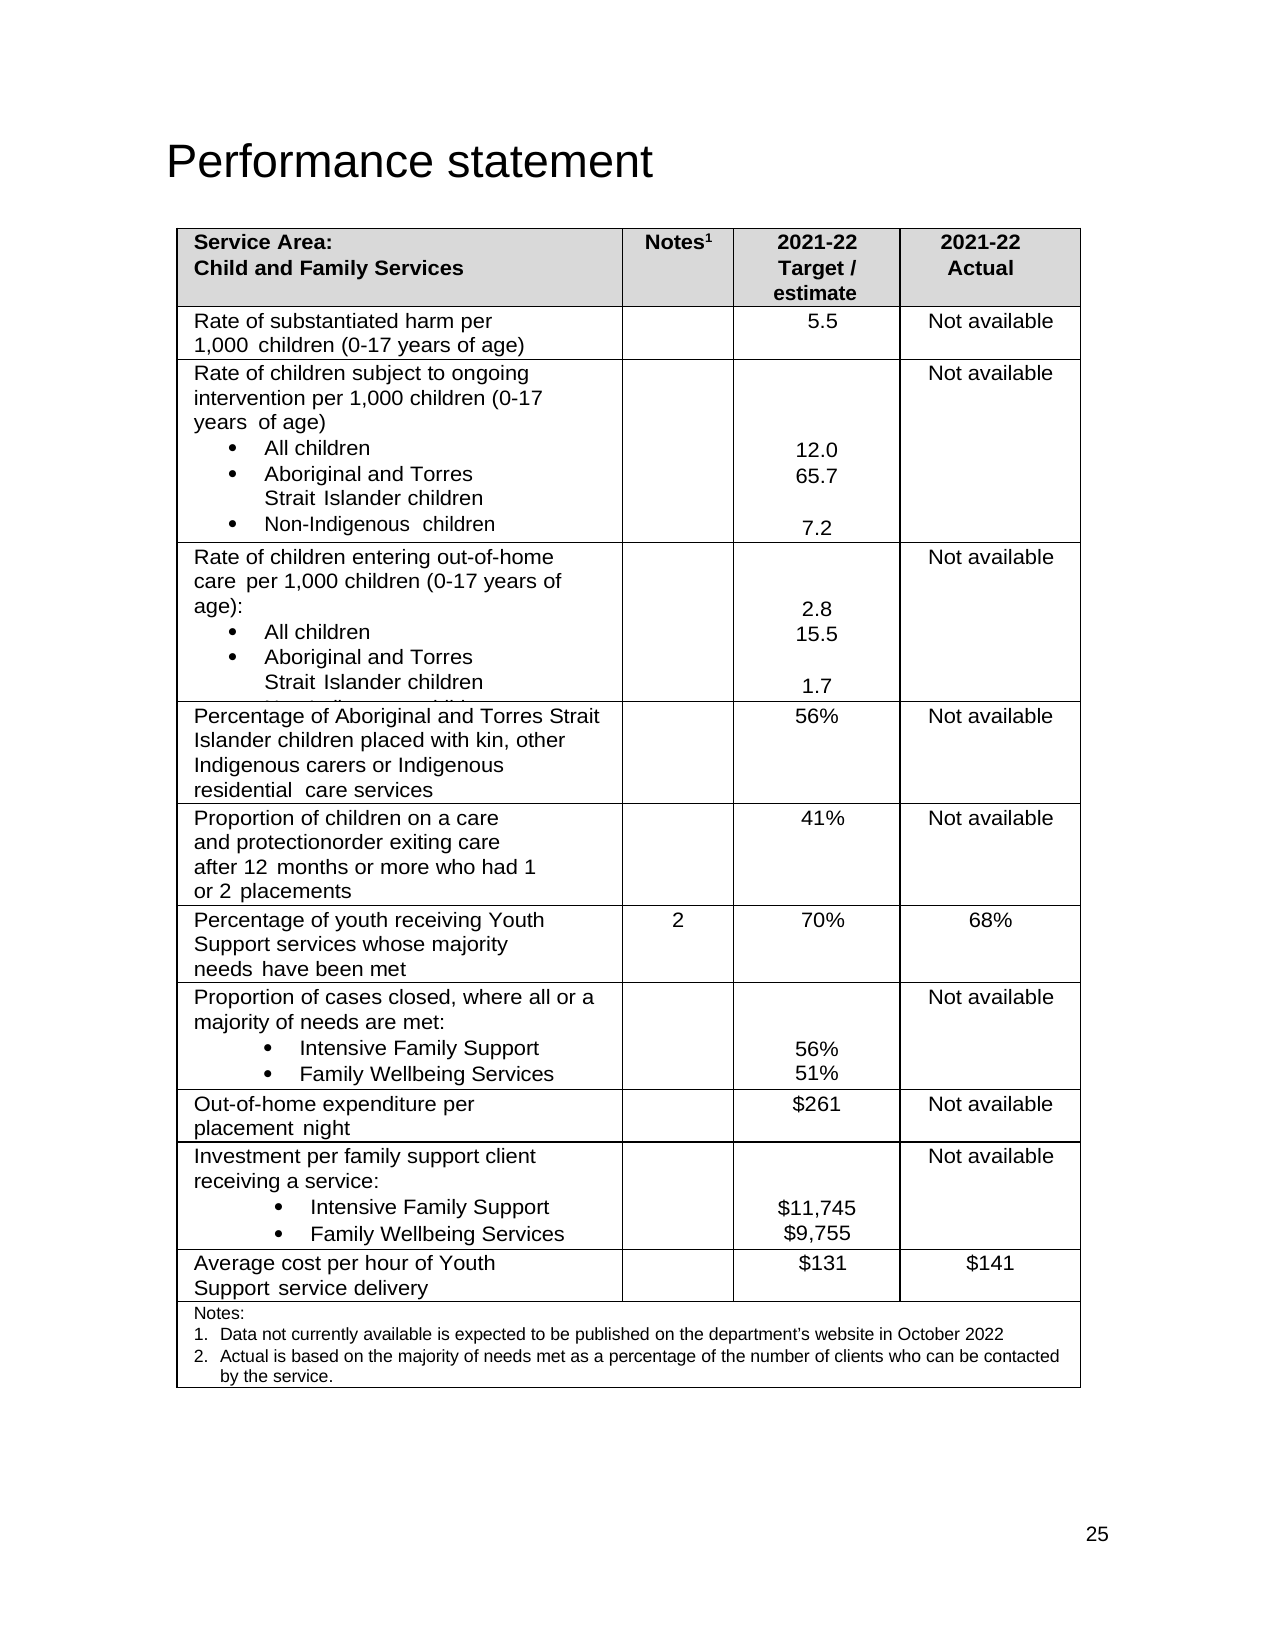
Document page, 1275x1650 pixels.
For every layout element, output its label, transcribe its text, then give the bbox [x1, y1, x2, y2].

table_cell [623, 1090, 733, 1141]
table_cell $11,745 [734, 1143, 899, 1221]
table_cell [623, 360, 733, 542]
table_cell majority of needs are met: [178, 1010, 622, 1035]
table_cell Out-of-home expenditure per placement night [178, 1090, 622, 1141]
table_cell 70% [734, 906, 899, 982]
table_cell [623, 983, 733, 1089]
table_cell Not available [901, 360, 1080, 542]
table_cell [623, 307, 733, 358]
table_cell [623, 543, 733, 701]
table_cell $9,755 [734, 1221, 899, 1248]
table_cell Family Wellbeing Services [178, 1221, 622, 1248]
table_cell 51% [734, 1062, 899, 1089]
table_cell 56% [734, 702, 899, 803]
table_cell Not available [901, 983, 1080, 1089]
table_cell 41% [734, 804, 899, 905]
table_cell $131 [734, 1250, 899, 1301]
table_cell 5.5 [734, 307, 899, 358]
table_cell 12.0 65.7 7.2 [734, 360, 899, 542]
subtitle Performance statement [166, 133, 1121, 187]
table_header 2021-22 Target / estimate [734, 229, 899, 306]
table_cell 2 [623, 906, 733, 982]
table_cell Intensive Family Support [178, 1035, 622, 1062]
table_cell Average cost per hour of Youth Support service delivery [178, 1250, 622, 1301]
table_cell Rate of children entering out-of-home care per 1,000 children (0-17 years of age): All children Aboriginal and Torres Strait Islander children Non-Indigenous children [178, 543, 622, 701]
table_cell Proportion of cases closed, where all or a [178, 983, 622, 1009]
table_cell $261 [734, 1090, 899, 1141]
table_cell [623, 702, 733, 803]
table_cell $141 [901, 1250, 1080, 1301]
table_cell 68% [901, 906, 1080, 982]
table_cell Not available [901, 804, 1080, 905]
table_cell Not available [901, 543, 1080, 701]
table_cell [623, 1250, 733, 1301]
table_cell Percentage of youth receiving Youth Support services whose majority needs have been met [178, 906, 622, 982]
table_cell Family Wellbeing Services [178, 1062, 622, 1089]
table_cell Not available [901, 1143, 1080, 1248]
table_cell Proportion of children on a care and protectionorder exiting care after 12 months or more who had 1 or 2 placements [178, 804, 622, 905]
table_cell Not available [901, 702, 1080, 803]
table_cell Not available [901, 1090, 1080, 1141]
table_header Notes1 [623, 229, 733, 306]
table_cell Intensive Family Support [178, 1195, 622, 1221]
table_cell Percentage of Aboriginal and Torres Strait Islander children placed with kin, other Indigenous carers or Indigenous residential care services [178, 702, 622, 803]
table_cell Rate of substantiated harm per 1,000 children (0-17 years of age) [178, 307, 622, 358]
table_cell Investment per family support client [178, 1143, 622, 1169]
table_header 2021-22 Actual [901, 229, 1080, 306]
table_header Service Area: Child and Family Services [178, 229, 622, 306]
table_cell [623, 1143, 733, 1248]
table_cell Notes: Data not currently available is expected to be published on the department’s website in October 2022 Actual is based on the majority of needs met as a percentage of the number of clients who can be contacted by the service. [178, 1302, 1080, 1387]
table_cell receiving a service: [178, 1169, 622, 1195]
table_cell Rate of children subject to ongoing intervention per 1,000 children (0-17 years of age) All children Aboriginal and Torres Strait Islander children Non-Indigenous children [178, 360, 622, 542]
table_cell [623, 804, 733, 905]
table_cell 2.8 15.5 1.7 [734, 543, 899, 701]
table_cell 56% [734, 983, 899, 1062]
table_cell Not available [901, 307, 1080, 358]
